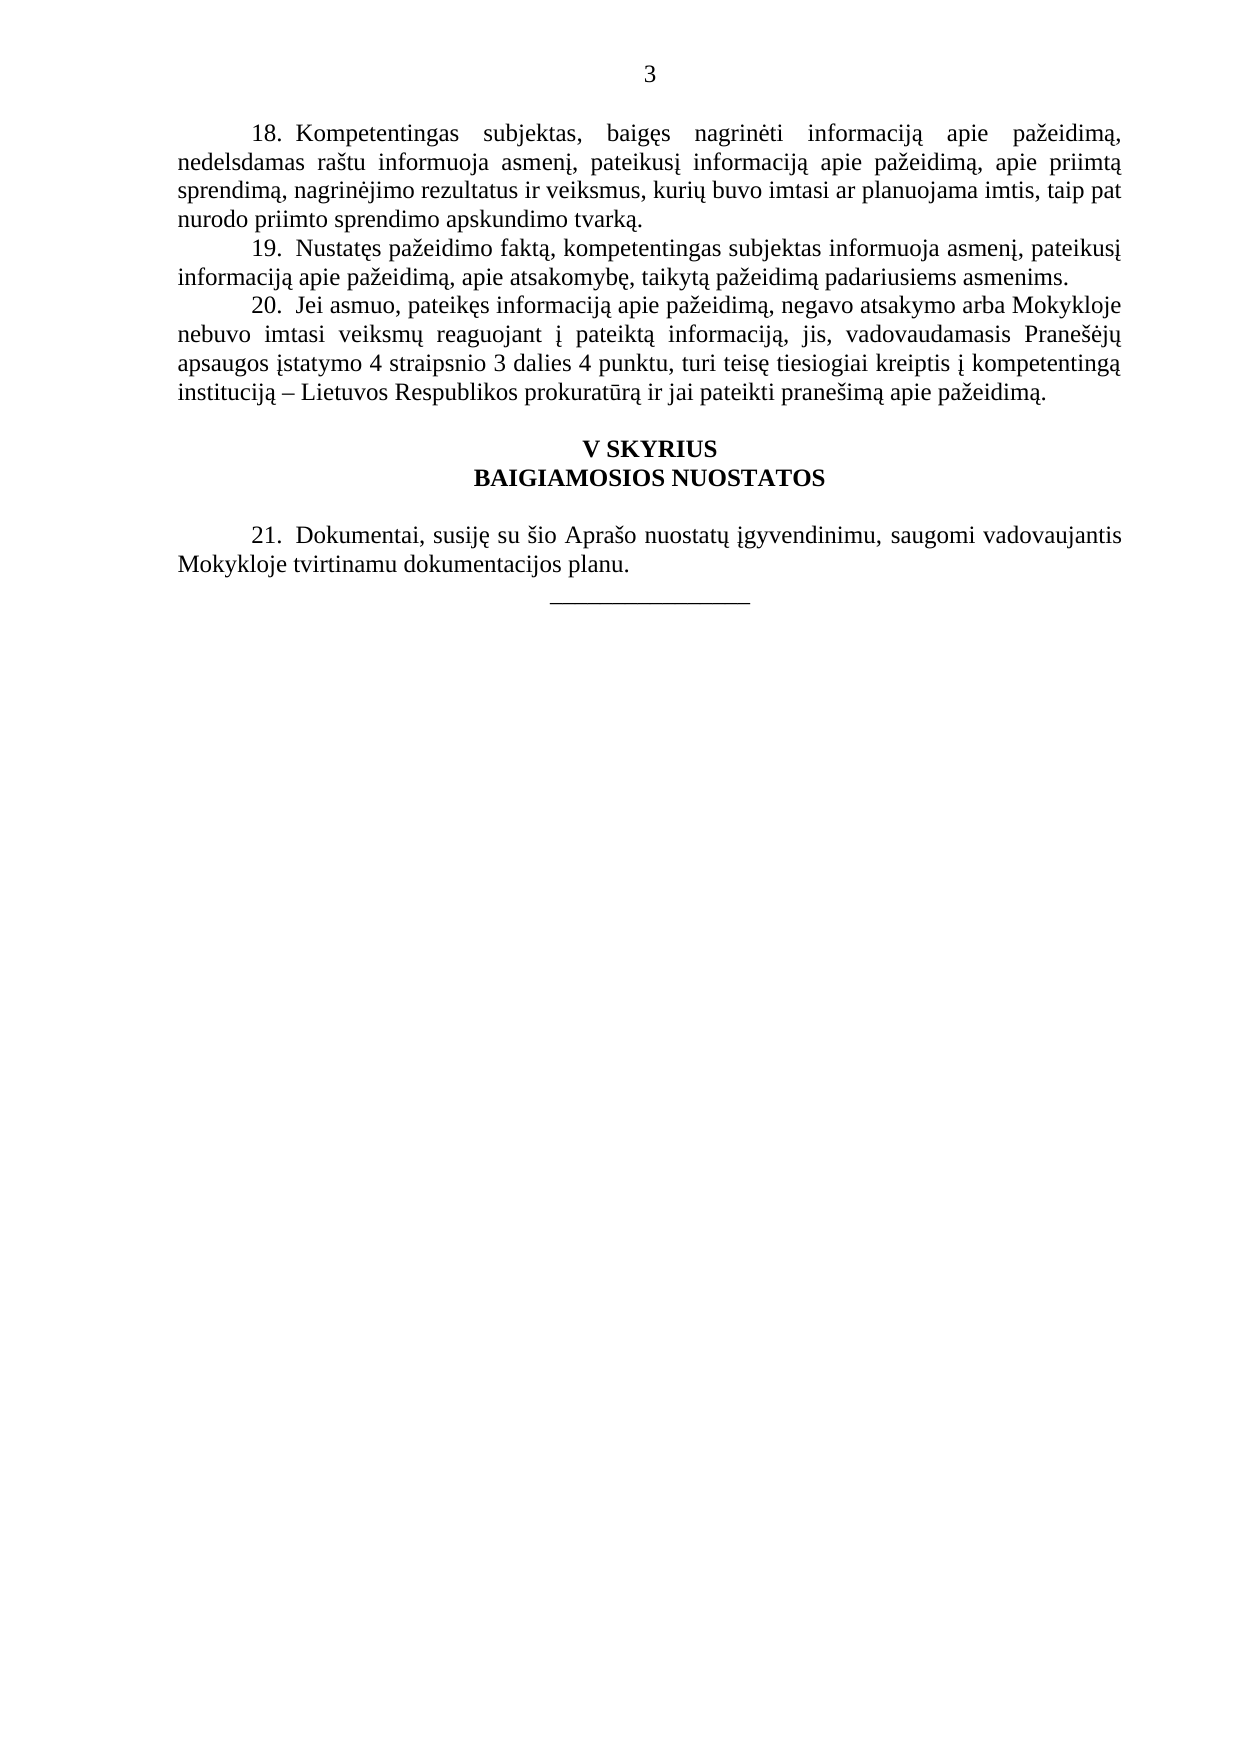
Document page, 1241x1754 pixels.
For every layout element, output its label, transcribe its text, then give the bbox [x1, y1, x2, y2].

list BAIGIAMOSIOS NUOSTATOS [177, 463, 1122, 492]
list Dokumentai, susiję su šio Aprašo nuostatų įgyvendinimu, saugomi vadovaujantis Mokykloje tvirtinamu dokumentacijos planu. [177, 521, 1122, 578]
text ________________ [177, 578, 1122, 607]
list V Skyrius [177, 434, 1122, 463]
list Nustatęs pažeidimo faktą, kompetentingas subjektas informuoja asmenį, pateikusį informaciją apie pažeidimą, apie atsakomybę, taikytą pažeidimą padariusiems asmenims. [177, 233, 1122, 291]
list Jei asmuo, pateikęs informaciją apie pažeidimą, negavo atsakymo arba Mokykloje nebuvo imtasi veiksmų reaguojant į pateiktą informaciją, jis, vadovaudamasis Pranešėjų apsaugos įstatymo 4 straipsnio 3 dalies 4 punktu, turi teisę tiesiogiai kreiptis į kompetentingą instituciją – Lietuvos Respublikos prokuratūrą ir jai pateikti pranešimą apie pažeidimą. [177, 291, 1122, 406]
list Kompetentingas subjektas, baigęs nagrinėti informaciją apie pažeidimą, nedelsdamas raštu informuoja asmenį, pateikusį informaciją apie pažeidimą, apie priimtą sprendimą, nagrinėjimo rezultatus ir veiksmus, kurių buvo imtasi ar planuojama imtis, taip pat nurodo priimto sprendimo apskundimo tvarką. [177, 118, 1122, 233]
